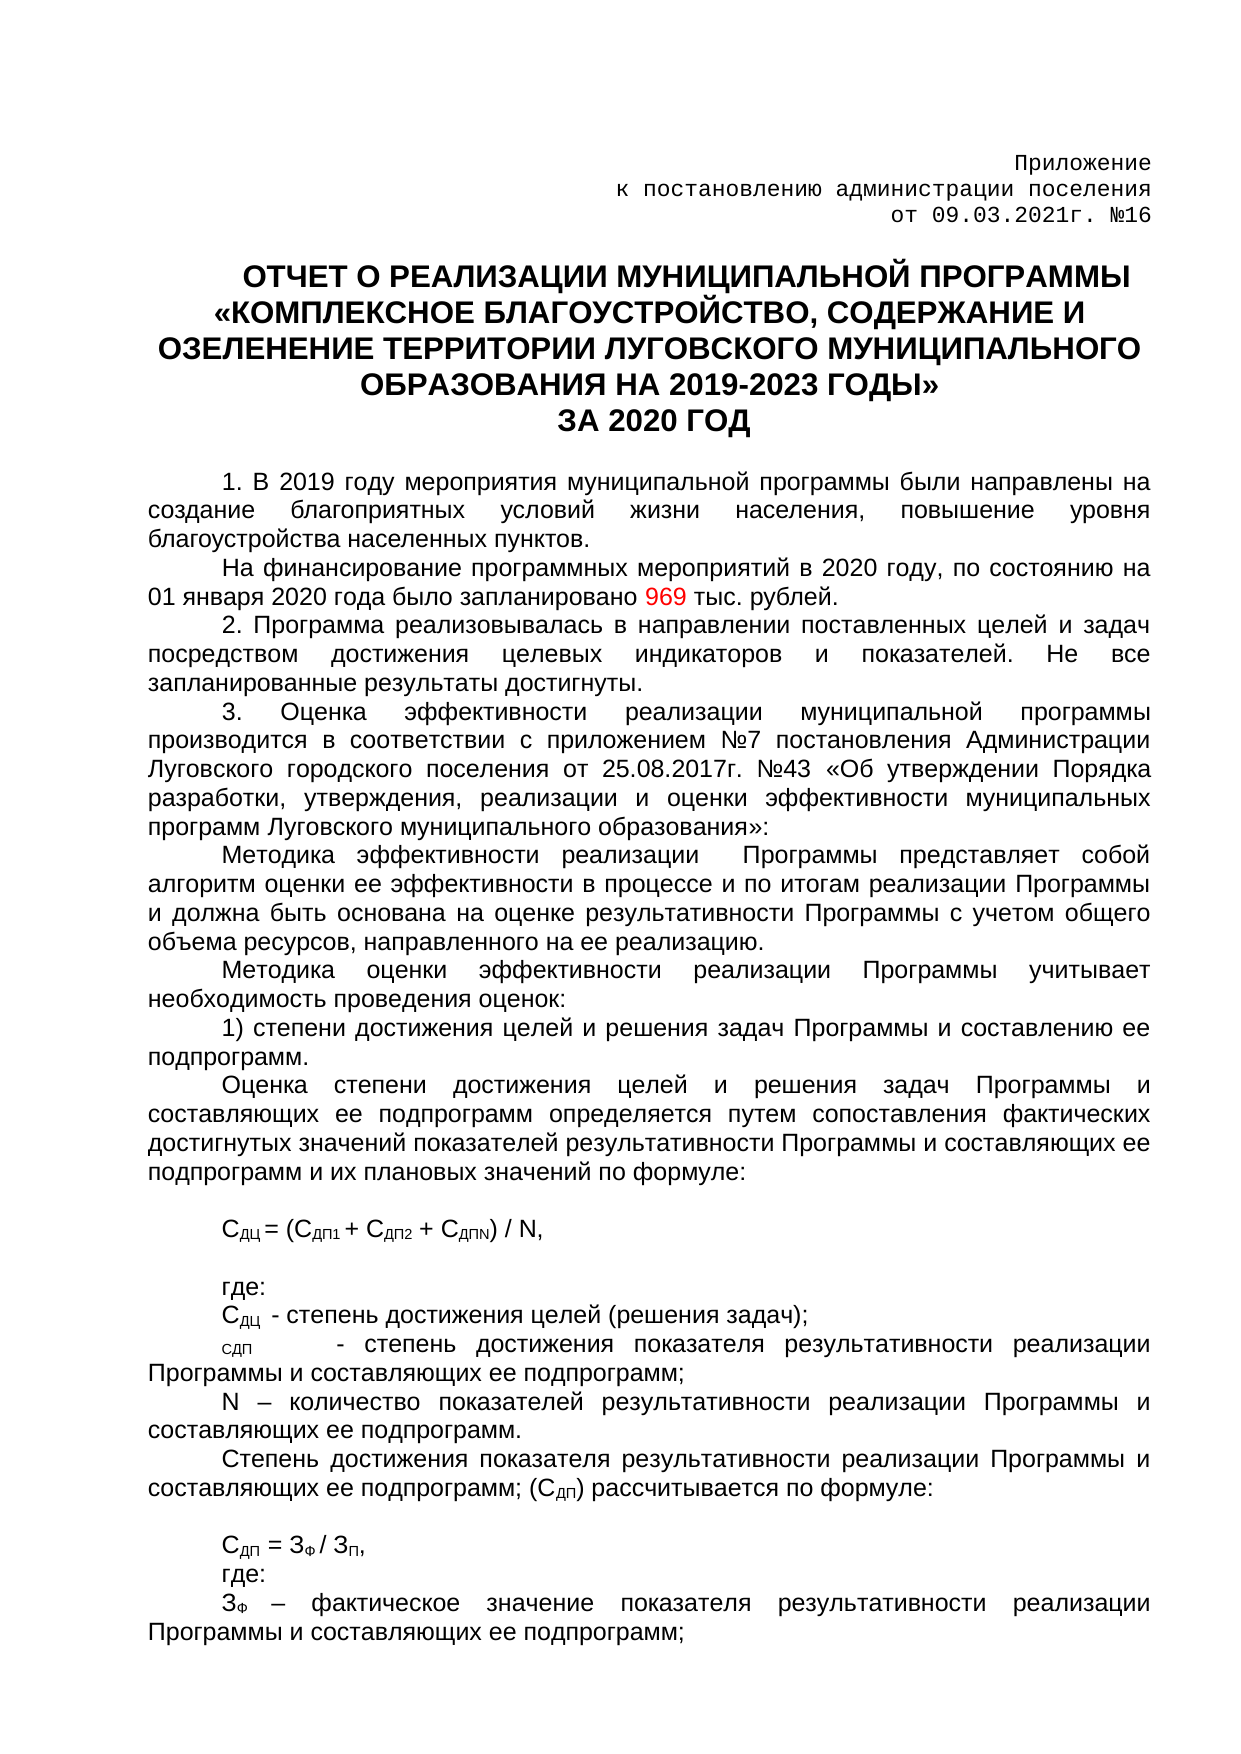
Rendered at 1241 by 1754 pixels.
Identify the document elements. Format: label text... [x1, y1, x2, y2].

text N – количество показателей результативности реализации Программы и составляющих ее подпрограмм. [148, 1387, 1152, 1444]
text где: [148, 1272, 1152, 1300]
text 2. Программа реализовывалась в направлении поставленных целей и задач посредством достижения целевых индикаторов и показателей. Не все запланированные результаты достигнуты. [148, 610, 1152, 697]
text Оценка степени достижения целей и решения задач Программы и составляющих ее подпрограмм определяется путем сопоставления фактических достигнутых значений показателей результативности Программы и составляющих ее подпрограмм и их плановых значений по формуле: [148, 1070, 1152, 1185]
text СДП - степень достижения показателя результативности реализации Программы и составляющих ее подпрограмм; [148, 1329, 1152, 1387]
text СДП = ЗФ / ЗП, [148, 1530, 1152, 1559]
text к постановлению администрации поселения [148, 178, 1152, 203]
text Приложение [148, 152, 1152, 178]
text На финансирование программных мероприятий в 2020 году, по состоянию на 01 января 2020 года было запланировано 969 тыс. рублей. [148, 553, 1152, 610]
text Методика оценки эффективности реализации Программы учитывает необходимость проведения оценок: [148, 955, 1152, 1013]
text 3. Оценка эффективности реализации муниципальной программы производится в соответствии с приложением №7 постановления Администрации Луговского городского поселения от 25.08.2017г. №43 «Об утверждении Порядка разработки, утверждения, реализации и оценки эффективности муниципальных программ Луговского муниципального образования»: [148, 697, 1152, 840]
text где: [148, 1559, 1152, 1588]
text Степень достижения показателя результативности реализации Программы и составляющих ее подпрограмм; (СДП) рассчитывается по формуле: [148, 1444, 1152, 1502]
text от 09.03.2021г. №16 [148, 203, 1152, 229]
text СДЦ - степень достижения целей (решения задач); [148, 1300, 1152, 1329]
text Методика эффективности реализации Программы представляет собой алгоритм оценки ее эффективности в процессе и по итогам реализации Программы и должна быть основана на оценке результативности Программы с учетом общего объема ресурсов, направленного на ее реализацию. [148, 840, 1152, 955]
text 1) степени достижения целей и решения задач Программы и составлению ее подпрограмм. [148, 1013, 1152, 1070]
text 1. В 2019 году мероприятия муниципальной программы были направлены на создание благоприятных условий жизни населения, повышение уровня благоустройства населенных пунктов. [148, 467, 1152, 553]
text ЗА 2020 ГОД [148, 402, 1152, 438]
text СДЦ = (СДП1 + СДП2 + СДПN) / N, [148, 1214, 1152, 1243]
text «КОМПЛЕКСНОЕ БЛАГОУСТРОЙСТВО, СОДЕРЖАНИЕ И ОЗЕЛЕНЕНИЕ ТЕРРИТОРИИ ЛУГОВСКОГО МУНИЦИПАЛЬНОГО ОБРАЗОВАНИЯ НА 2019-2023 ГОДЫ» [148, 294, 1152, 402]
text ОТЧЕТ О РЕАЛИЗАЦИИ МУНИЦИПАЛЬНОЙ ПРОГРАММЫ [148, 258, 1152, 294]
text ЗФ – фактическое значение показателя результативности реализации Программы и составляющих ее подпрограмм; [148, 1588, 1152, 1645]
